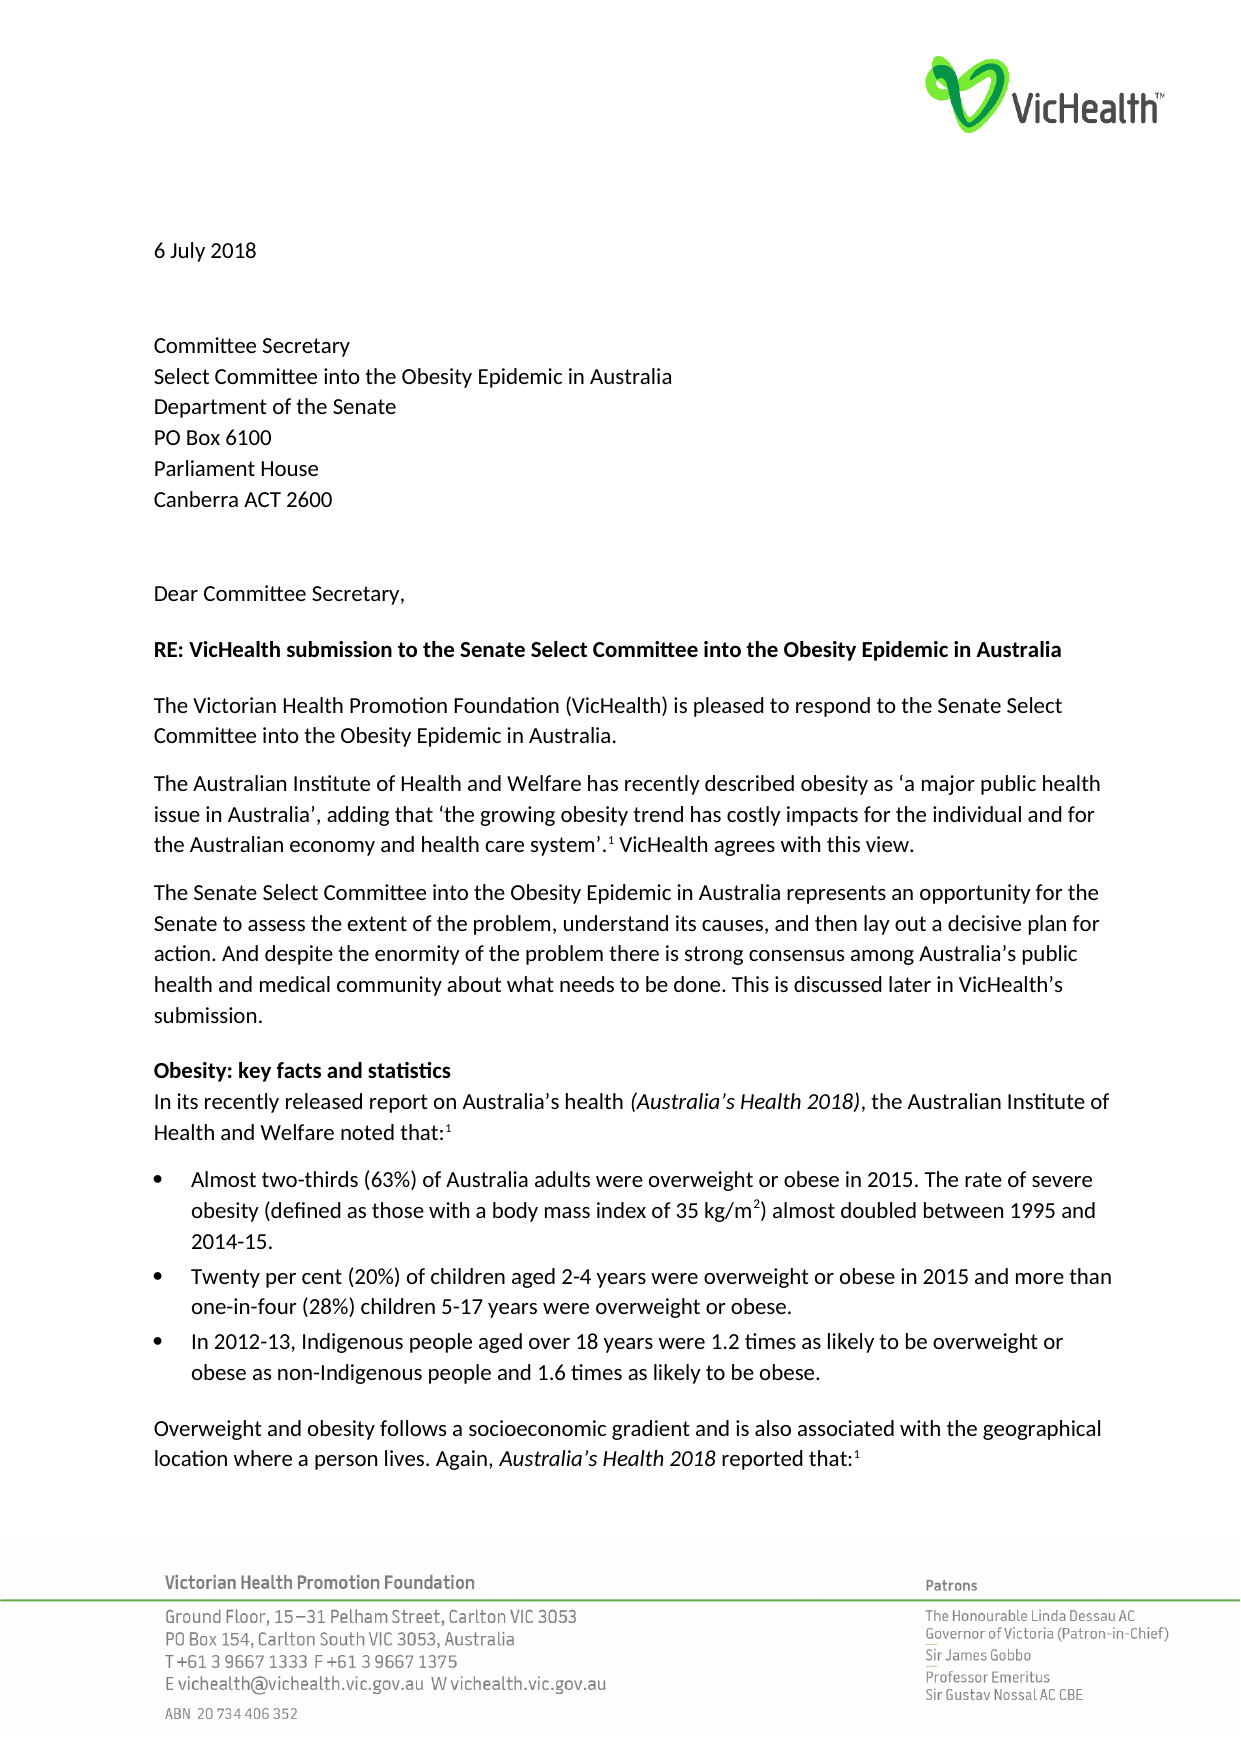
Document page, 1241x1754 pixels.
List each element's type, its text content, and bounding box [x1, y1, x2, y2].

text 6 July 2018 [153, 236, 1122, 264]
text In its recently released report on Australia’s health (Australia’s Health 2018), the Australian Institute of Health and Welfare noted that:1 [153, 1087, 1122, 1146]
text The Senate Select Committee into the Obesity Epidemic in Australia represents an opportunity for the Senate to assess the extent of the problem, understand its causes, and then lay out a decisive plan for action. And despite the enormity of the problem there is strong consensus among Australia’s public health and medical community about what needs to be done. This is discussed later in VicHealth’s submission. [153, 878, 1122, 1029]
list Twenty per cent (20%) of children aged 2-4 years were overweight or obese in 2015 and more than one-in-four (28%) children 5-17 years were overweight or obese. [153, 1262, 1122, 1321]
text Committee Secretary Select Committee into the Obesity Epidemic in Australia Department of the Senate PO Box 6100 Parliament House Canberra ACT 2600 [153, 331, 1122, 513]
list In 2012-13, Indigenous people aged over 18 years were 1.2 times as likely to be overweight or obese as non-Indigenous people and 1.6 times as likely to be obese. [153, 1327, 1122, 1386]
text The Australian Institute of Health and Welfare has recently described obesity as ‘a major public health issue in Australia’, adding that ‘the growing obesity trend has costly impacts for the individual and for the Australian economy and health care system’. VicHealth agrees with this view. [153, 769, 1122, 858]
text Dear Committee Secretary, [153, 579, 1122, 607]
picture [0, 1537, 1241, 1731]
text RE: VicHealth submission to the Senate Select Committee into the Obesity Epidemic in Australia [153, 635, 1122, 663]
text The Victorian Health Promotion Foundation (VicHealth) is pleased to respond to the Senate Select Committee into the Obesity Epidemic in Australia. [153, 691, 1122, 750]
list Almost two-thirds (63%) of Australia adults were overweight or obese in 2015. The rate of severe obesity (defined as those with a body mass index of 35 kg/m2) almost doubled between 1995 and 2014-15. [153, 1165, 1122, 1255]
picture [925, 56, 1165, 133]
text Overweight and obesity follows a socioeconomic gradient and is also associated with the geographical location where a person lives. Again, Australia’s Health 2018 reported that:1 [153, 1414, 1122, 1473]
text Obesity: key facts and statistics [153, 1057, 1122, 1084]
